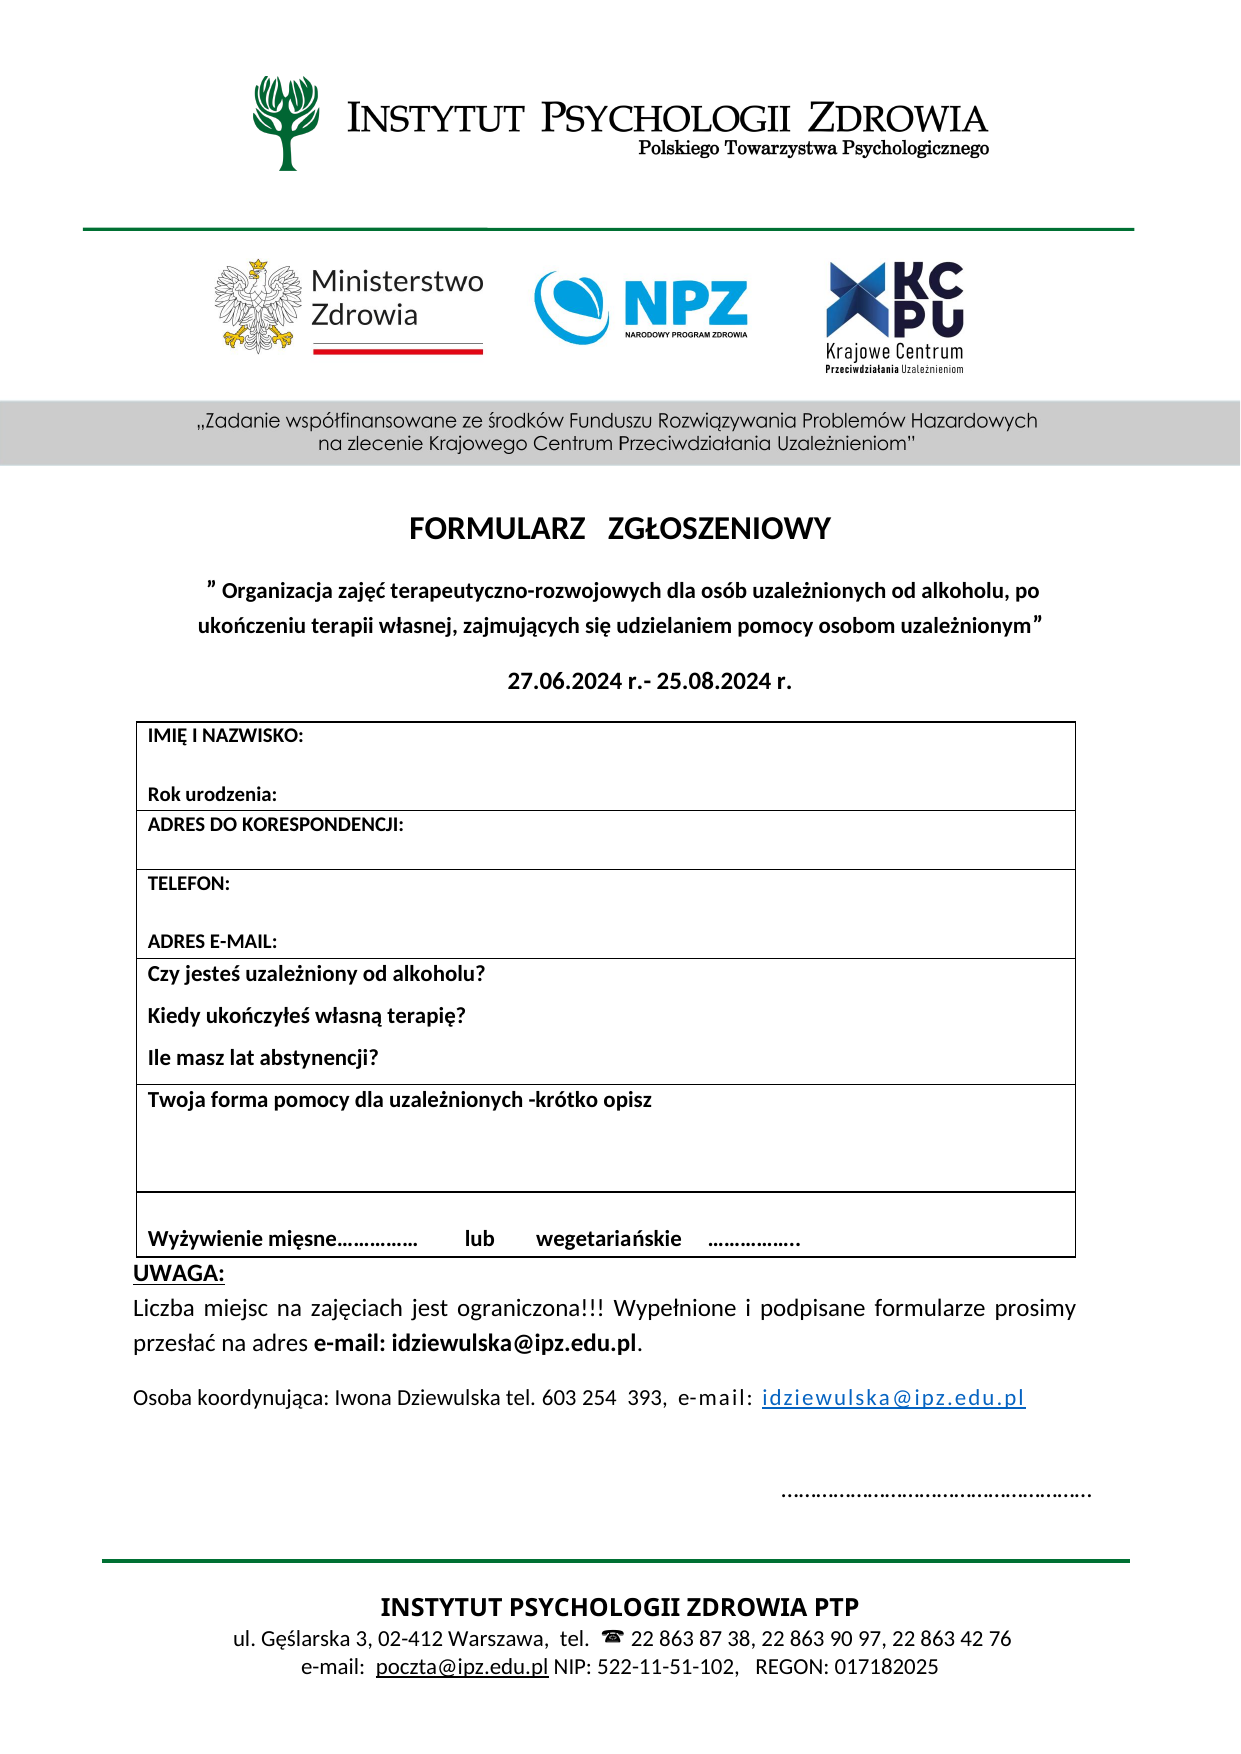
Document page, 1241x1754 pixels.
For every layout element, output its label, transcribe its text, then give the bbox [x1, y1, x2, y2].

text ” Organizacja zajęć terapeutyczno-rozwojowych dla osób uzależnionych od alkoholu, po ukończeniu terapii własnej, zajmujących się udzielaniem pomocy osobom uzależnionym” [148, 575, 1093, 640]
picture [253, 76, 989, 171]
text UWAGA: Liczba miejsc na zajęciach jest ograniczona!!! Wypełnione i podpisane formularze prosimy przesłać na adres e-mail: idziewulska@ipz.edu.pl. [133, 1257, 1078, 1358]
table_cell ADRES DO KORESPONDENCJI: [137, 811, 1075, 869]
table_header IMIĘ I NAZWISKO: Rok urodzenia: [137, 723, 1075, 810]
picture [0, 258, 1241, 466]
table_cell Twoja forma pomocy dla uzależnionych -krótko opisz [137, 1085, 1075, 1191]
text Osoba koordynująca: Iwona Dziewulska tel. 603 254 393, e-mail: idziewulska@ipz.edu.pl [133, 1383, 1131, 1411]
table_cell Czy jesteś uzależniony od alkoholu? Kiedy ukończyłeś własną terapię? Ile masz lat abstynencji? [137, 959, 1075, 1084]
table_cell TELEFON: ADRES E-MAIL: [137, 870, 1075, 958]
text FORMULARZ ZGŁOSZENIOWY [148, 507, 1093, 548]
text 27.06.2024 r.- 25.08.2024 r. [148, 666, 1152, 696]
text ……………………………………………… [148, 1473, 1092, 1503]
table_cell Wyżywienie mięsne…………… lub wegetariańskie …………….. [137, 1193, 1075, 1256]
